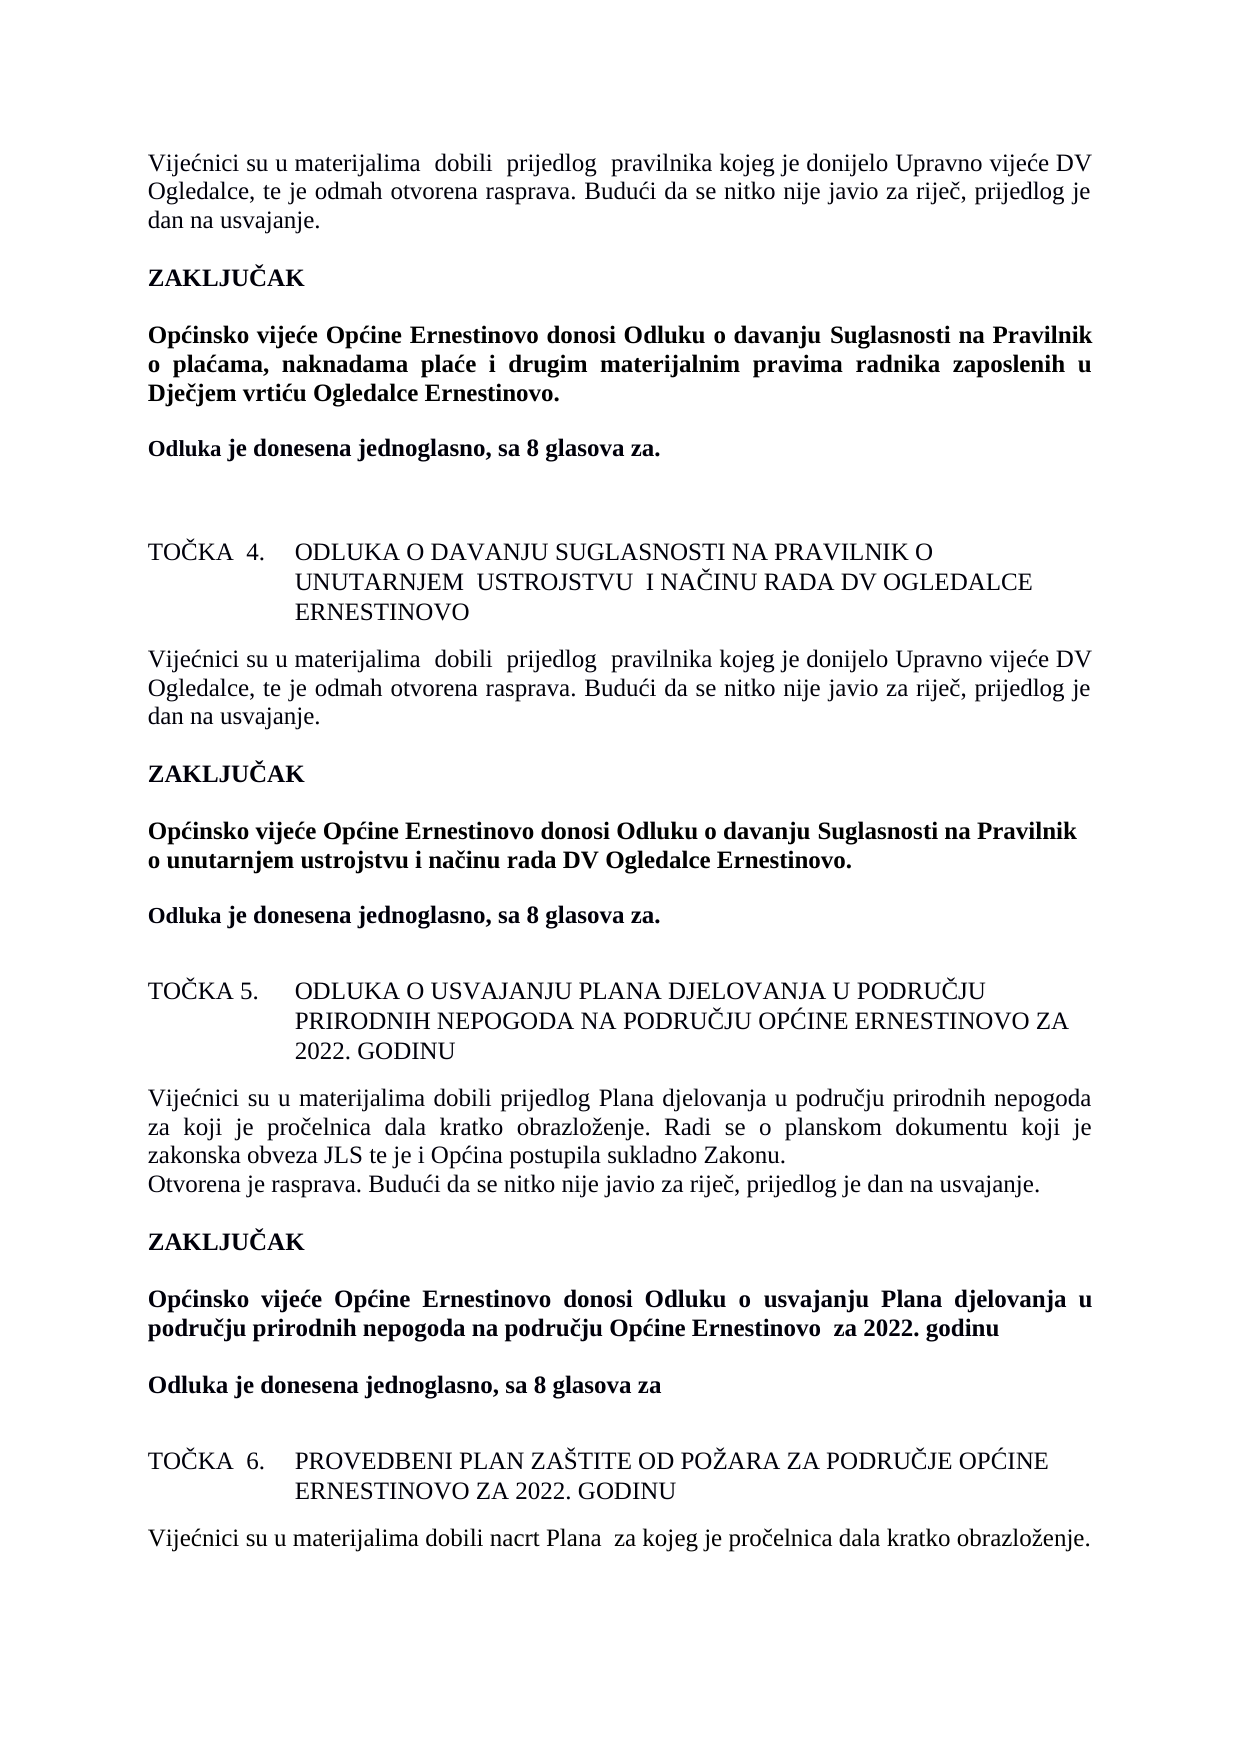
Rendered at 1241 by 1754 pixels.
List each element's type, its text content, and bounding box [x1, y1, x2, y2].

text Općinsko vijeće Općine Ernestinovo donosi Odluku o usvajanju Plana djelovanja u području prirodnih nepogoda na području Općine Ernestinovo za 2022. godinu [148, 1284, 1093, 1342]
text ZAKLJUČAK [148, 263, 1093, 291]
text Vijećnici su u materijalima dobili prijedlog Plana djelovanja u području prirodnih nepogoda za koji je pročelnica dala kratko obrazloženje. Radi se o planskom dokumentu koji je zakonska obveza JLS te je i Općina postupila sukladno Zakonu. [148, 1083, 1093, 1169]
text Otvorena je rasprava. Budući da se nitko nije javio za riječ, prijedlog je dan na usvajanje. [148, 1169, 1093, 1198]
text Vijećnici su u materijalima dobili prijedlog pravilnika kojeg je donijelo Upravno vijeće DV Ogledalce, te je odmah otvorena rasprava. Budući da se nitko nije javio za riječ, prijedlog je dan na usvajanje. [148, 644, 1093, 730]
text TOČKA 4. ODLUKA O DAVANJU SUGLASNOSTI NA PRAVILNIK O UNUTARNJEM USTROJSTVU I NAČINU RADA DV OGLEDALCE ERNESTINOVO [148, 537, 1093, 626]
text Općinsko vijeće Općine Ernestinovo donosi Odluku o davanju Suglasnosti na Pravilnik o unutarnjem ustrojstvu i načinu rada DV Ogledalce Ernestinovo. [148, 816, 1093, 874]
text Općinsko vijeće Općine Ernestinovo donosi Odluku o davanju Suglasnosti na Pravilnik o plaćama, naknadama plaće i drugim materijalnim pravima radnika zaposlenih u Dječjem vrtiću Ogledalce Ernestinovo. [148, 320, 1093, 406]
text ZAKLJUČAK [148, 759, 1093, 788]
text Vijećnici su u materijalima dobili nacrt Plana za kojeg je pročelnica dala kratko obrazloženje. [148, 1523, 1093, 1551]
text ZAKLJUČAK [148, 1227, 1093, 1255]
text Odluka je donesena jednoglasno, sa 8 glasova za. [148, 433, 1093, 461]
text Vijećnici su u materijalima dobili prijedlog pravilnika kojeg je donijelo Upravno vijeće DV Ogledalce, te je odmah otvorena rasprava. Budući da se nitko nije javio za riječ, prijedlog je dan na usvajanje. [148, 148, 1093, 234]
text TOČKA 6. PROVEDBENI PLAN ZAŠTITE OD POŽARA ZA PODRUČJE OPĆINE ERNESTINOVO ZA 2022. GODINU [148, 1446, 1093, 1505]
text TOČKA 5. ODLUKA O USVAJANJU PLANA DJELOVANJA U PODRUČJU PRIRODNIH NEPOGODA NA PODRUČJU OPĆINE ERNESTINOVO ZA 2022. GODINU [148, 976, 1093, 1065]
text Odluka je donesena jednoglasno, sa 8 glasova za [148, 1370, 1093, 1399]
text Odluka je donesena jednoglasno, sa 8 glasova za. [148, 900, 1093, 929]
